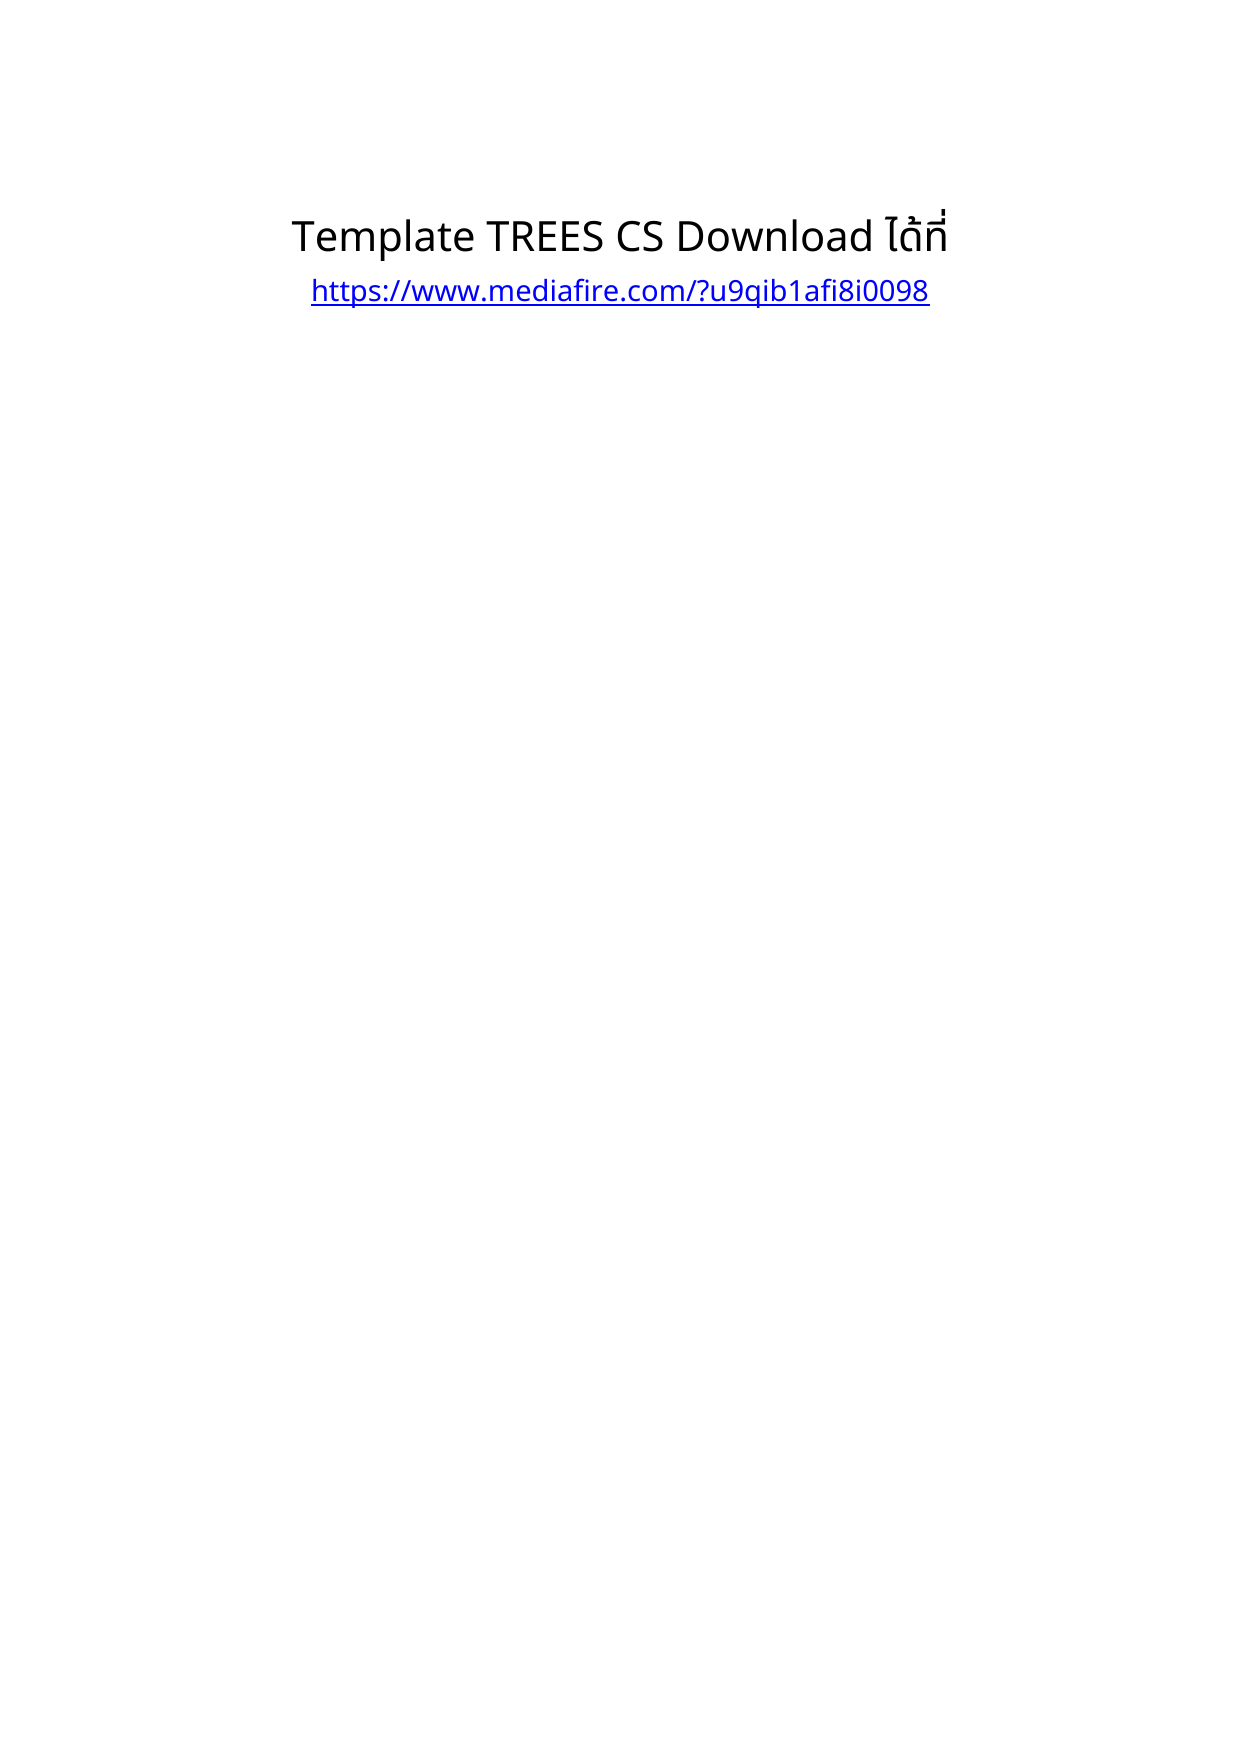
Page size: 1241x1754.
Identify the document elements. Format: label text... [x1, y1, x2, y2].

text Template TREES CS Download ได้ที่ https://www.mediafire.com/?u9qib1afi8i0098 [150, 207, 1090, 310]
